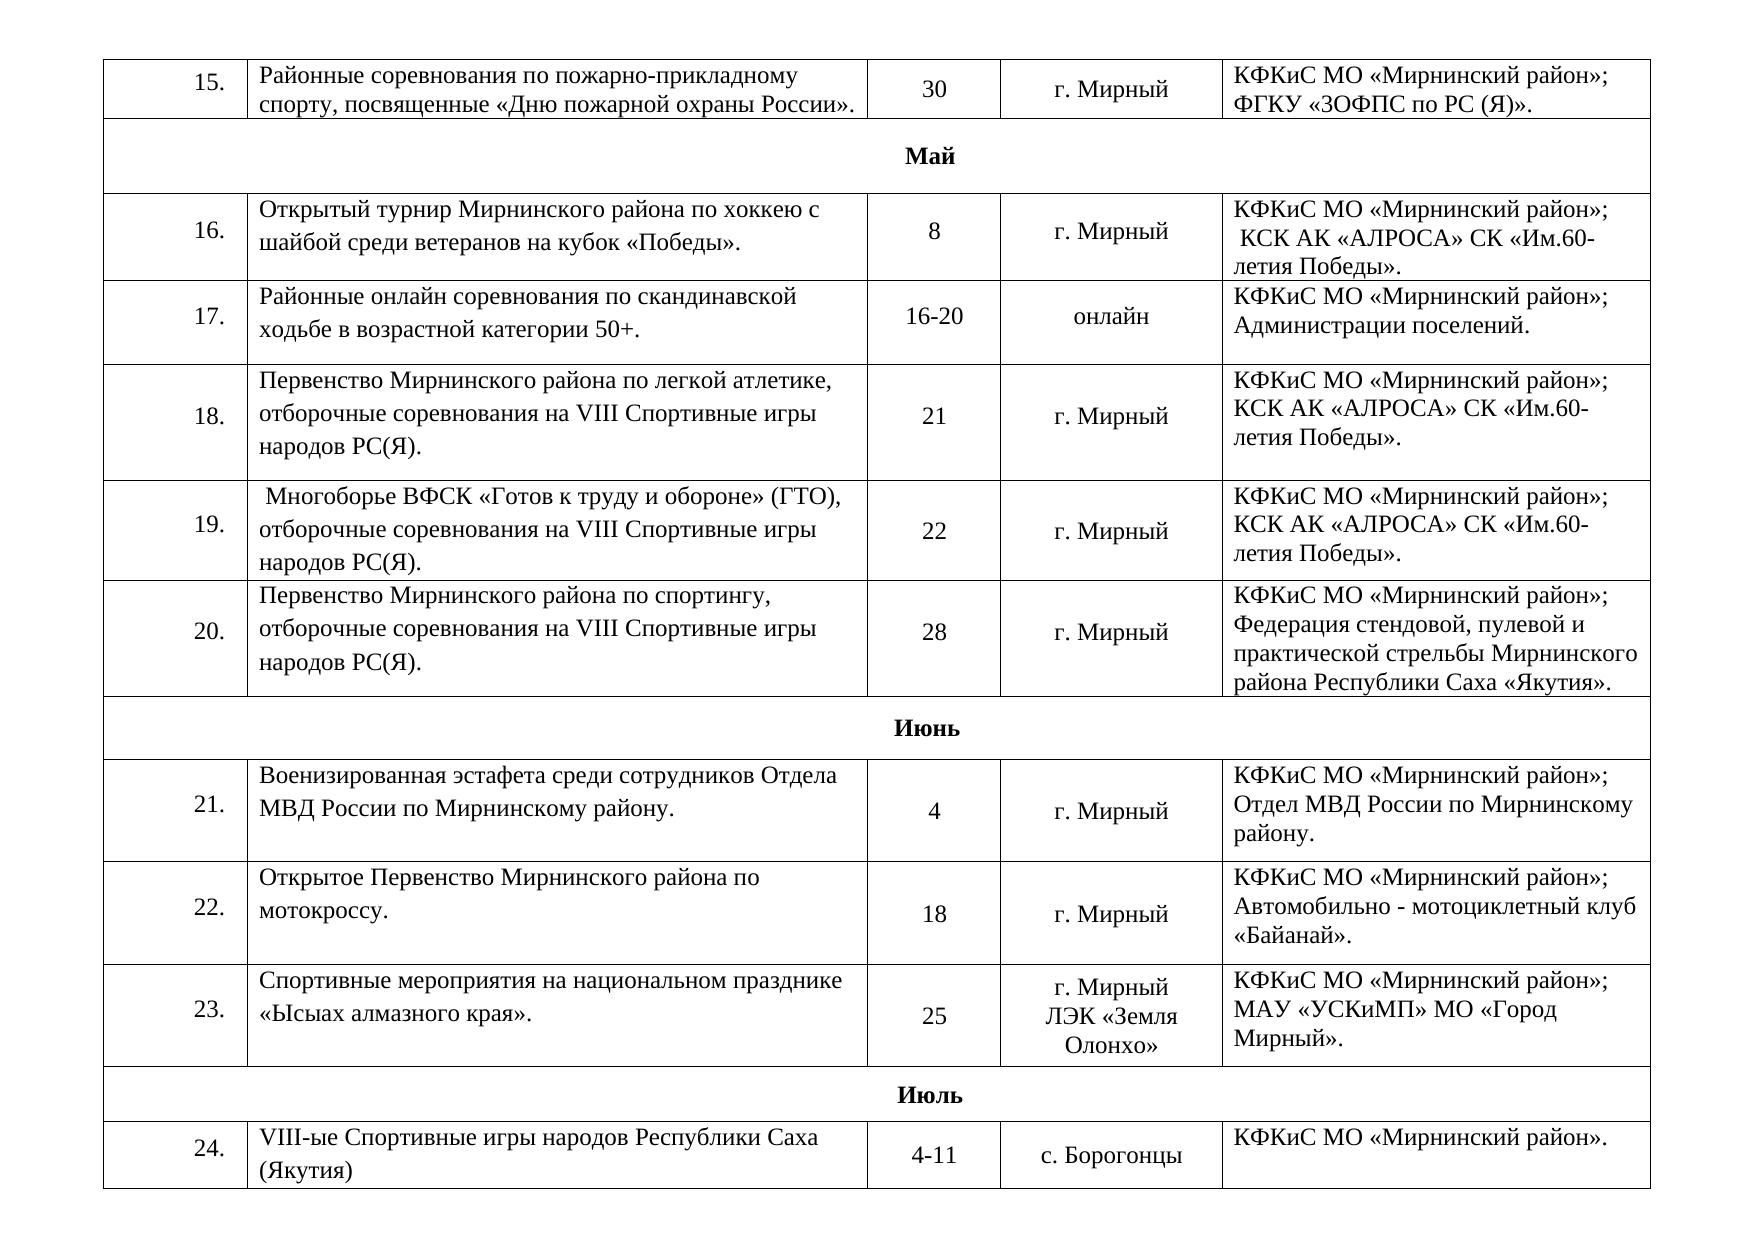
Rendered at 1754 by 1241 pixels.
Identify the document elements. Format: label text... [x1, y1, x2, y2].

table_cell 16-20 [868, 281, 1000, 364]
table_cell Многоборье ВФСК «Готов к труду и обороне» (ГТО), отборочные соревнования на VIII Спортивные игры народов РС(Я). [248, 481, 867, 579]
table_cell КФКиС МО «Мирнинский район»; Автомобильно - мотоциклетный клуб «Байанай». [1223, 862, 1650, 964]
table_cell г. Мирный [1001, 60, 1222, 118]
table_cell Военизированная эстафета среди сотрудников Отдела МВД России по Мирнинскому району. [248, 760, 867, 861]
table_cell [104, 1122, 247, 1188]
table_cell КФКиС МО «Мирнинский район»; КСК АК «АЛРОСА» СК «Им.60-летия Победы». [1223, 365, 1650, 480]
table_cell 28 [868, 581, 1000, 696]
table_cell 21 [868, 365, 1000, 480]
table_cell [104, 965, 247, 1066]
table_cell г. Мирный ЛЭК «Земля Олонхо» [1001, 965, 1222, 1066]
table_cell 4-11 [868, 1122, 1000, 1188]
table_cell онлайн [1001, 281, 1222, 364]
table_cell [104, 281, 247, 364]
table_cell [104, 365, 247, 480]
table_cell [104, 60, 247, 118]
table_cell 25 [868, 965, 1000, 1066]
table_cell [104, 581, 247, 696]
table_cell Открытое Первенство Мирнинского района по мотокроссу. [248, 862, 867, 964]
table_cell [104, 862, 247, 964]
table_cell г. Мирный [1001, 581, 1222, 696]
table_cell КФКиС МО «Мирнинский район»; Администрации поселений. [1223, 281, 1650, 364]
table_cell Первенство Мирнинского района по спортингу, отборочные соревнования на VIII Спортивные игры народов РС(Я). [248, 581, 867, 696]
table_cell 22 [868, 481, 1000, 579]
table_cell Июнь [104, 697, 1650, 759]
table_cell Первенство Мирнинского района по легкой атлетике, отборочные соревнования на VIII Спортивные игры народов РС(Я). [248, 365, 867, 480]
table_cell г. Мирный [1001, 481, 1222, 579]
table_cell VIII-ые Спортивные игры народов Республики Саха (Якутия) [248, 1122, 867, 1188]
table_cell [104, 194, 247, 280]
table_cell КФКиС МО «Мирнинский район»; КСК АК «АЛРОСА» СК «Им.60-летия Победы». [1223, 481, 1650, 579]
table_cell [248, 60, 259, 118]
table_cell КФКиС МО «Мирнинский район»; Отдел МВД России по Мирнинскому району. [1223, 760, 1650, 861]
table_cell Открытый турнир Мирнинского района по хоккею с шайбой среди ветеранов на кубок «Победы». [248, 194, 867, 280]
table_cell КФКиС МО «Мирнинский район». [1223, 1122, 1650, 1188]
table_cell г. Мирный [1001, 760, 1222, 861]
table_cell 18 [868, 862, 1000, 964]
table_cell Май [104, 119, 1650, 193]
table_cell Июль [104, 1067, 1650, 1121]
table_cell [104, 760, 247, 861]
table_cell г. Мирный [1001, 194, 1222, 280]
table_cell КФКиС МО «Мирнинский район»; МАУ «УСКиМП» МО «Город Мирный». [1223, 965, 1650, 1066]
table_cell Районные онлайн соревнования по скандинавской ходьбе в возрастной категории 50+. [248, 281, 867, 364]
table_cell КФКиС МО «Мирнинский район»; ФГКУ «3ОФПС по РС (Я)». [1223, 60, 1650, 118]
table_cell КФКиС МО «Мирнинский район»; Федерация стендовой, пулевой и практической стрельбы Мирнинского района Республики Саха «Якутия». [1223, 581, 1650, 696]
table_cell с. Борогонцы [1001, 1122, 1222, 1188]
table_cell 8 [868, 194, 1000, 280]
table_cell [104, 481, 247, 579]
table_cell 30 [868, 60, 1000, 118]
table_cell КФКиС МО «Мирнинский район»; КСК АК «АЛРОСА» СК «Им.60-летия Победы». [1223, 194, 1650, 280]
table_cell 4 [868, 760, 1000, 861]
table_cell г. Мирный [1001, 365, 1222, 480]
table_cell Спортивные мероприятия на национальном празднике «Ысыах алмазного края». [248, 965, 867, 1066]
table_cell г. Мирный [1001, 862, 1222, 964]
